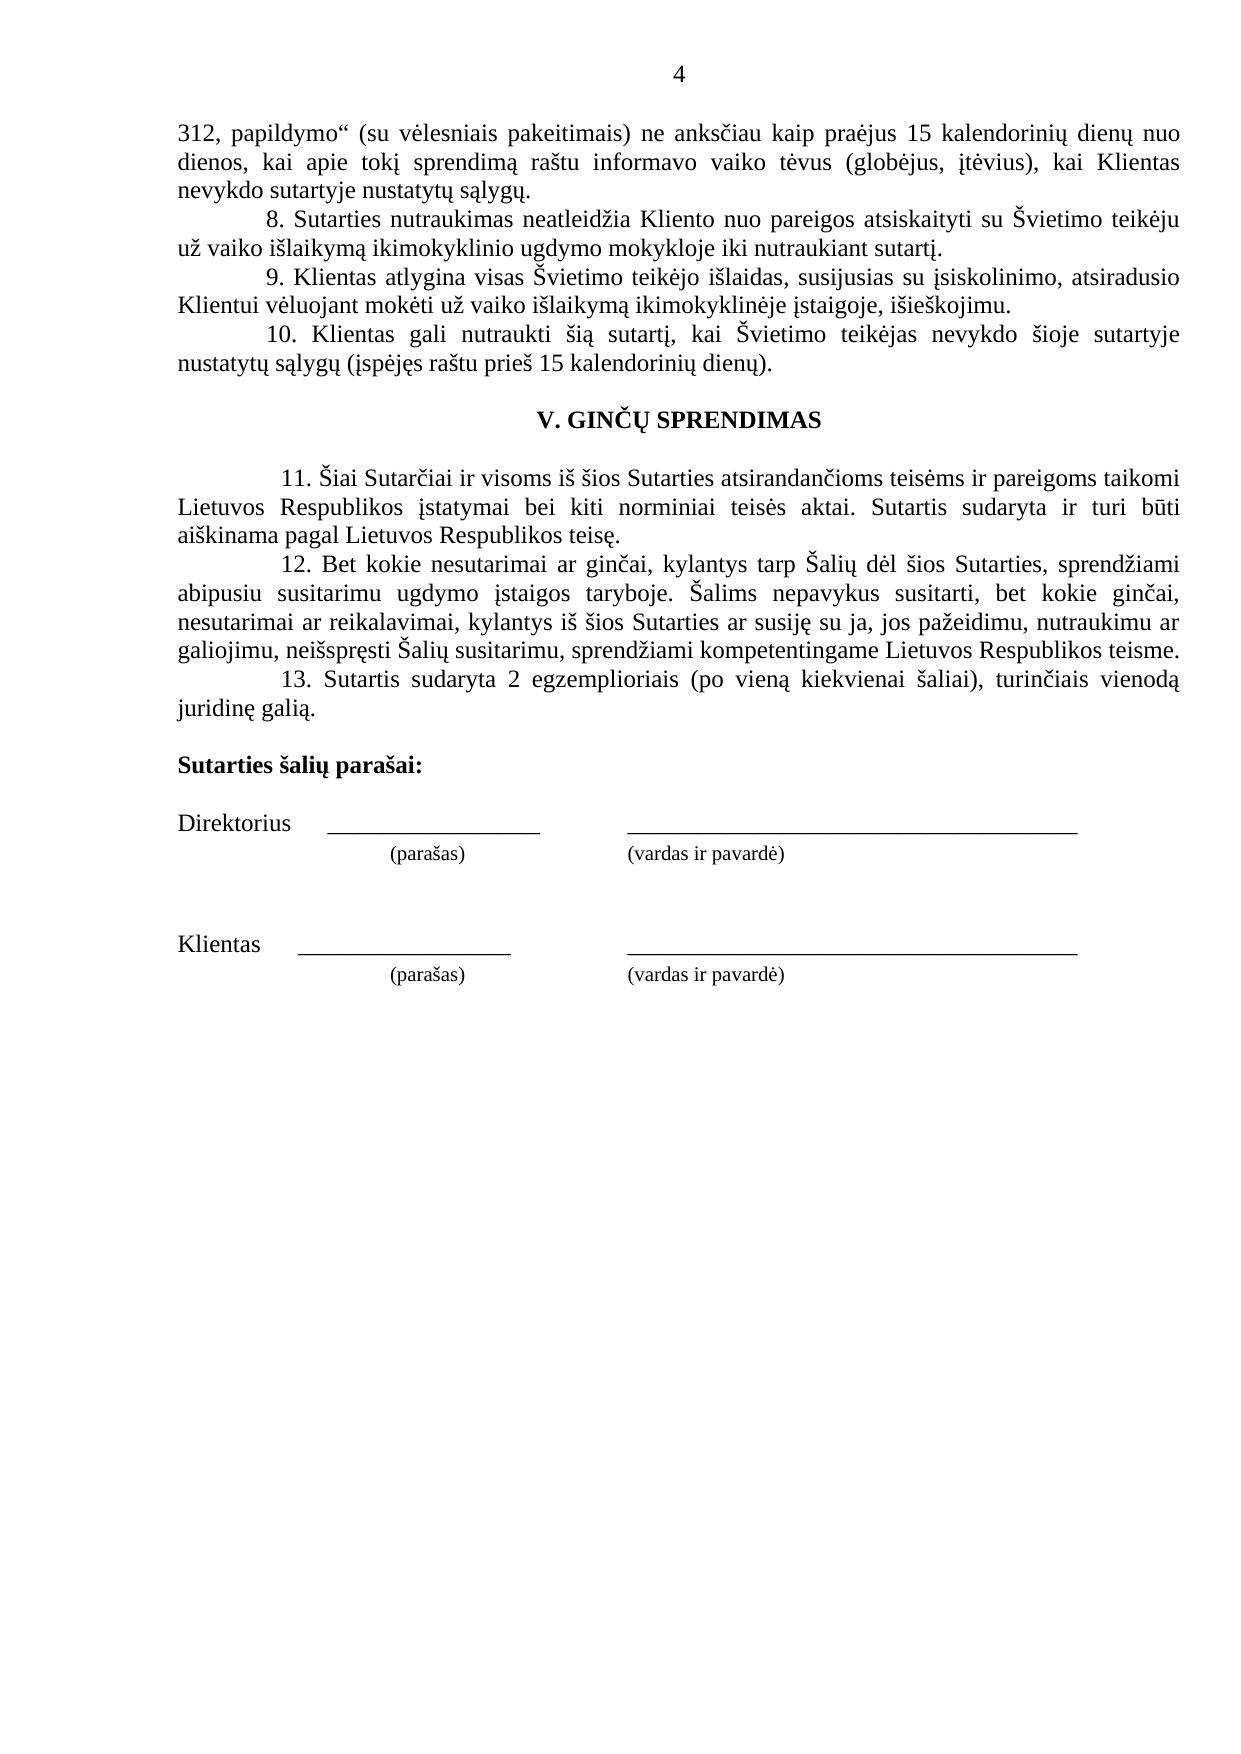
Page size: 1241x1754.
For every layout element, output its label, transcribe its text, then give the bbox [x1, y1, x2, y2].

text 12. Bet kokie nesutarimai ar ginčai, kylantys tarp Šalių dėl šios Sutarties, sprendžiami abipusiu susitarimu ugdymo įstaigos taryboje. Šalims nepavykus susitarti, bet kokie ginčai, nesutarimai ar reikalavimai, kylantys iš šios Sutarties ar susiję su ja, jos pažeidimu, nutraukimu ar galiojimu, neišspręsti Šalių susitarimu, sprendžiami kompetentingame Lietuvos Respublikos teisme. [177, 549, 1181, 664]
text 13. Sutartis sudaryta 2 egzemplioriais (po vieną kiekvienai šaliai), turinčiais vienodą juridinę galią. [177, 664, 1181, 722]
text Klientas _________________ ____________________________________ [177, 929, 1181, 958]
text Direktorius _________________ ____________________________________ [177, 808, 1181, 837]
text 11. Šiai Sutarčiai ir visoms iš šios Sutarties atsirandančioms teisėms ir pareigoms taikomi Lietuvos Respublikos įstatymai bei kiti norminiai teisės aktai. Sutartis sudaryta ir turi būti aiškinama pagal Lietuvos Respublikos teisę. [177, 463, 1181, 549]
text 8. Sutarties nutraukimas neatleidžia Kliento nuo pareigos atsiskaityti su Švietimo teikėju už vaiko išlaikymą ikimokyklinio ugdymo mokykloje iki nutraukiant sutartį. [177, 204, 1181, 262]
text Sutarties šalių parašai: [177, 751, 1181, 779]
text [177, 118, 1181, 204]
text (parašas) (vardas ir pavardė) [177, 962, 1181, 986]
text 9. Klientas atlygina visas Švietimo teikėjo išlaidas, susijusias su įsiskolinimo, atsiradusio Klientui vėluojant mokėti už vaiko išlaikymą ikimokyklinėje įstaigoje, išieškojimu. [177, 262, 1181, 319]
text (parašas) (vardas ir pavardė) [177, 841, 1181, 865]
text V. GINČŲ SPRENDIMAS [177, 406, 1181, 434]
text 10. Klientas gali nutraukti šią sutartį, kai Švietimo teikėjas nevykdo šioje sutartyje nustatytų sąlygų (įspėjęs raštu prieš 15 kalendorinių dienų). [177, 319, 1181, 377]
